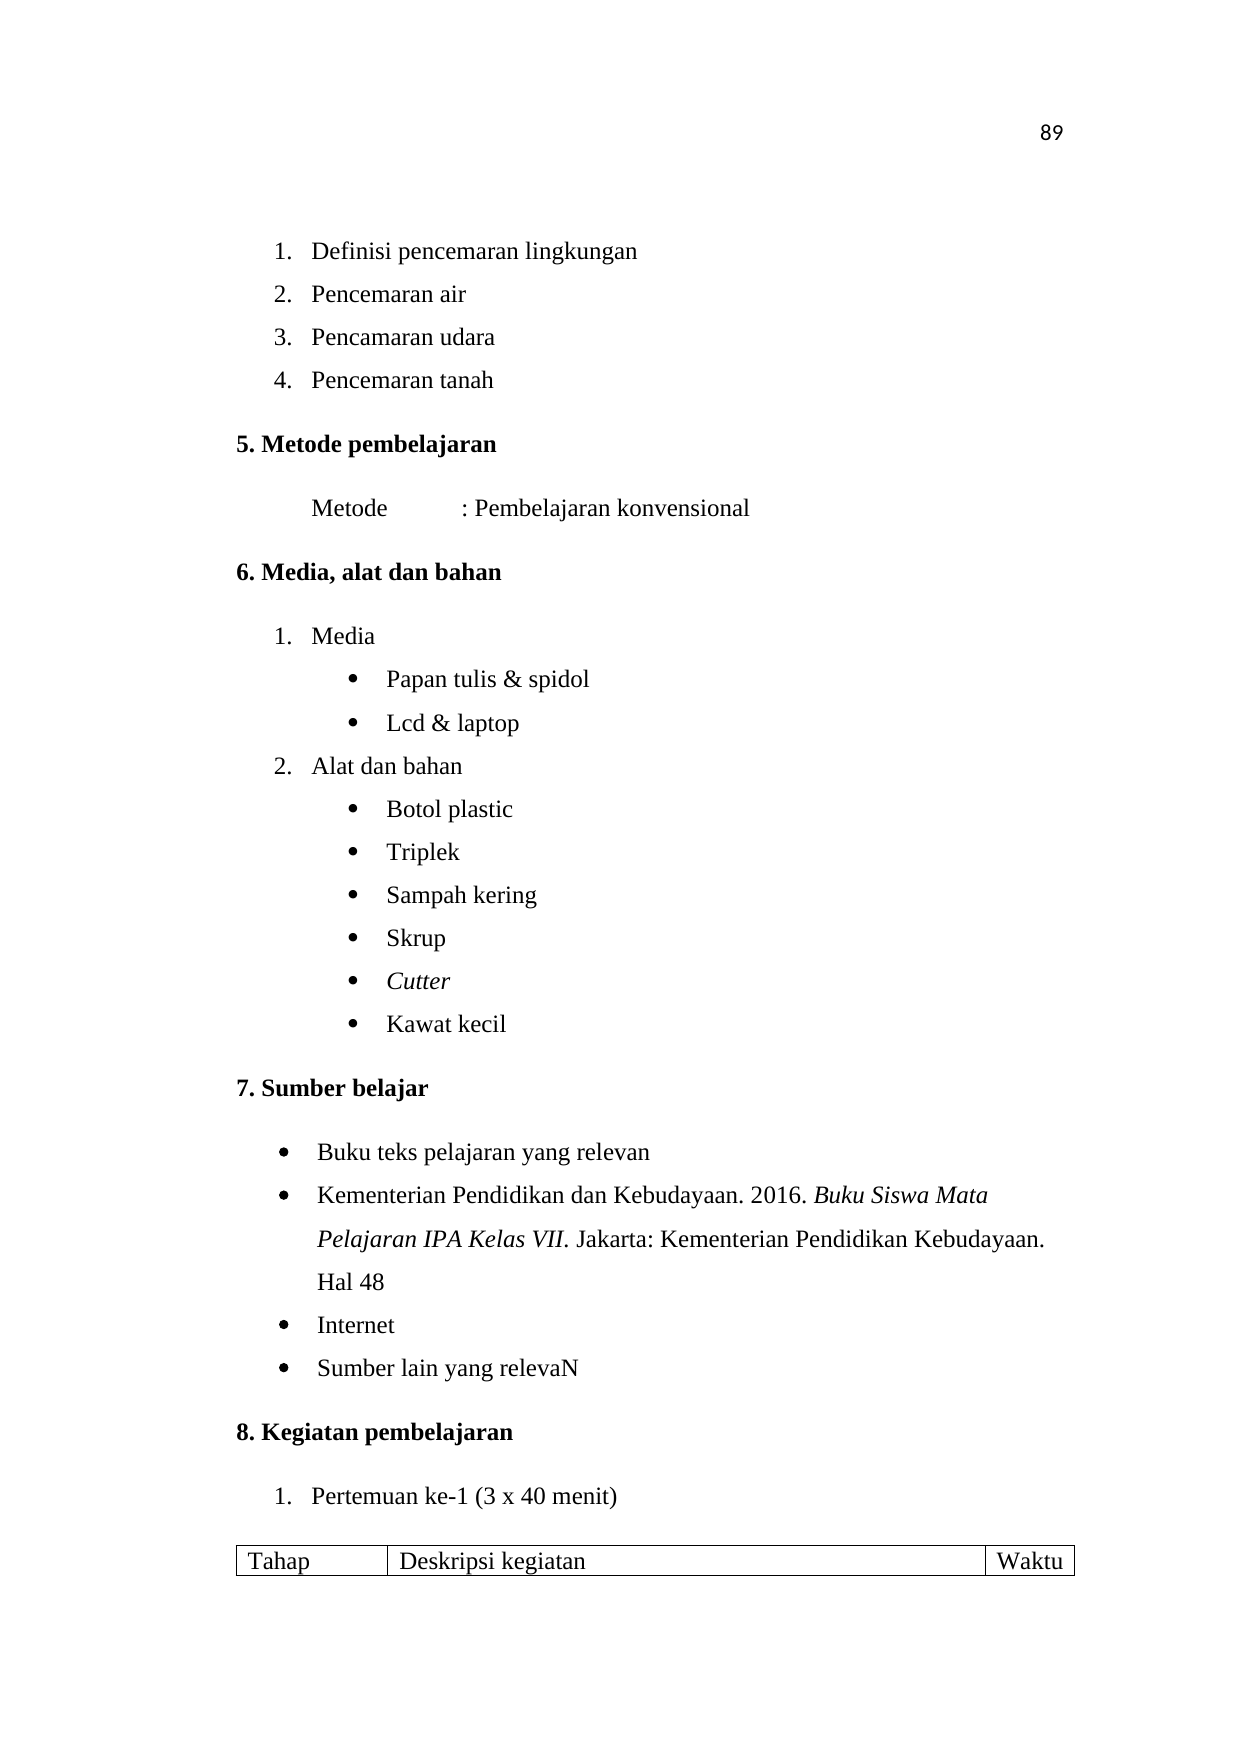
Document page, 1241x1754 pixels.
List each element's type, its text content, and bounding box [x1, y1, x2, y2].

list Papan tulis & spidol [349, 664, 1063, 693]
list Internet [279, 1310, 1063, 1339]
list Alat dan bahan [274, 751, 1063, 779]
table_header Waktu [986, 1546, 1074, 1575]
text 5. Metode pembelajaran [236, 429, 1063, 458]
list Triplek [349, 837, 1063, 866]
list Pencamaran udara [274, 322, 1063, 351]
text 8. Kegiatan pembelajaran [236, 1417, 1063, 1446]
list Sampah kering [349, 880, 1063, 909]
list Lcd & laptop [349, 708, 1063, 736]
list Definisi pencemaran lingkungan [274, 236, 1063, 265]
table_header Deskripsi kegiatan [388, 1546, 985, 1575]
list Buku teks pelajaran yang relevan [279, 1137, 1063, 1166]
list Skrup [349, 923, 1063, 952]
list Kementerian Pendidikan dan Kebudayaan. 2016. Buku Siswa Mata Pelajaran IPA Kelas VII. Jakarta: Kementerian Pendidikan Kebudayaan. Hal 48 [279, 1181, 1063, 1296]
list Pertemuan ke-1 (3 x 40 menit) [274, 1481, 1063, 1510]
list Pencemaran tanah [274, 366, 1063, 394]
text Metode : Pembelajaran konvensional [236, 493, 1063, 522]
list Sumber lain yang relevaN [279, 1353, 1063, 1382]
list Pencemaran air [274, 279, 1063, 308]
table_header Tahap [237, 1546, 387, 1575]
list Media [274, 621, 1063, 650]
text 6. Media, alat dan bahan [236, 557, 1063, 586]
list Botol plastic [349, 794, 1063, 823]
list Kawat kecil [349, 1009, 1063, 1038]
list Cutter [349, 966, 1063, 995]
text 7. Sumber belajar [236, 1073, 1063, 1102]
